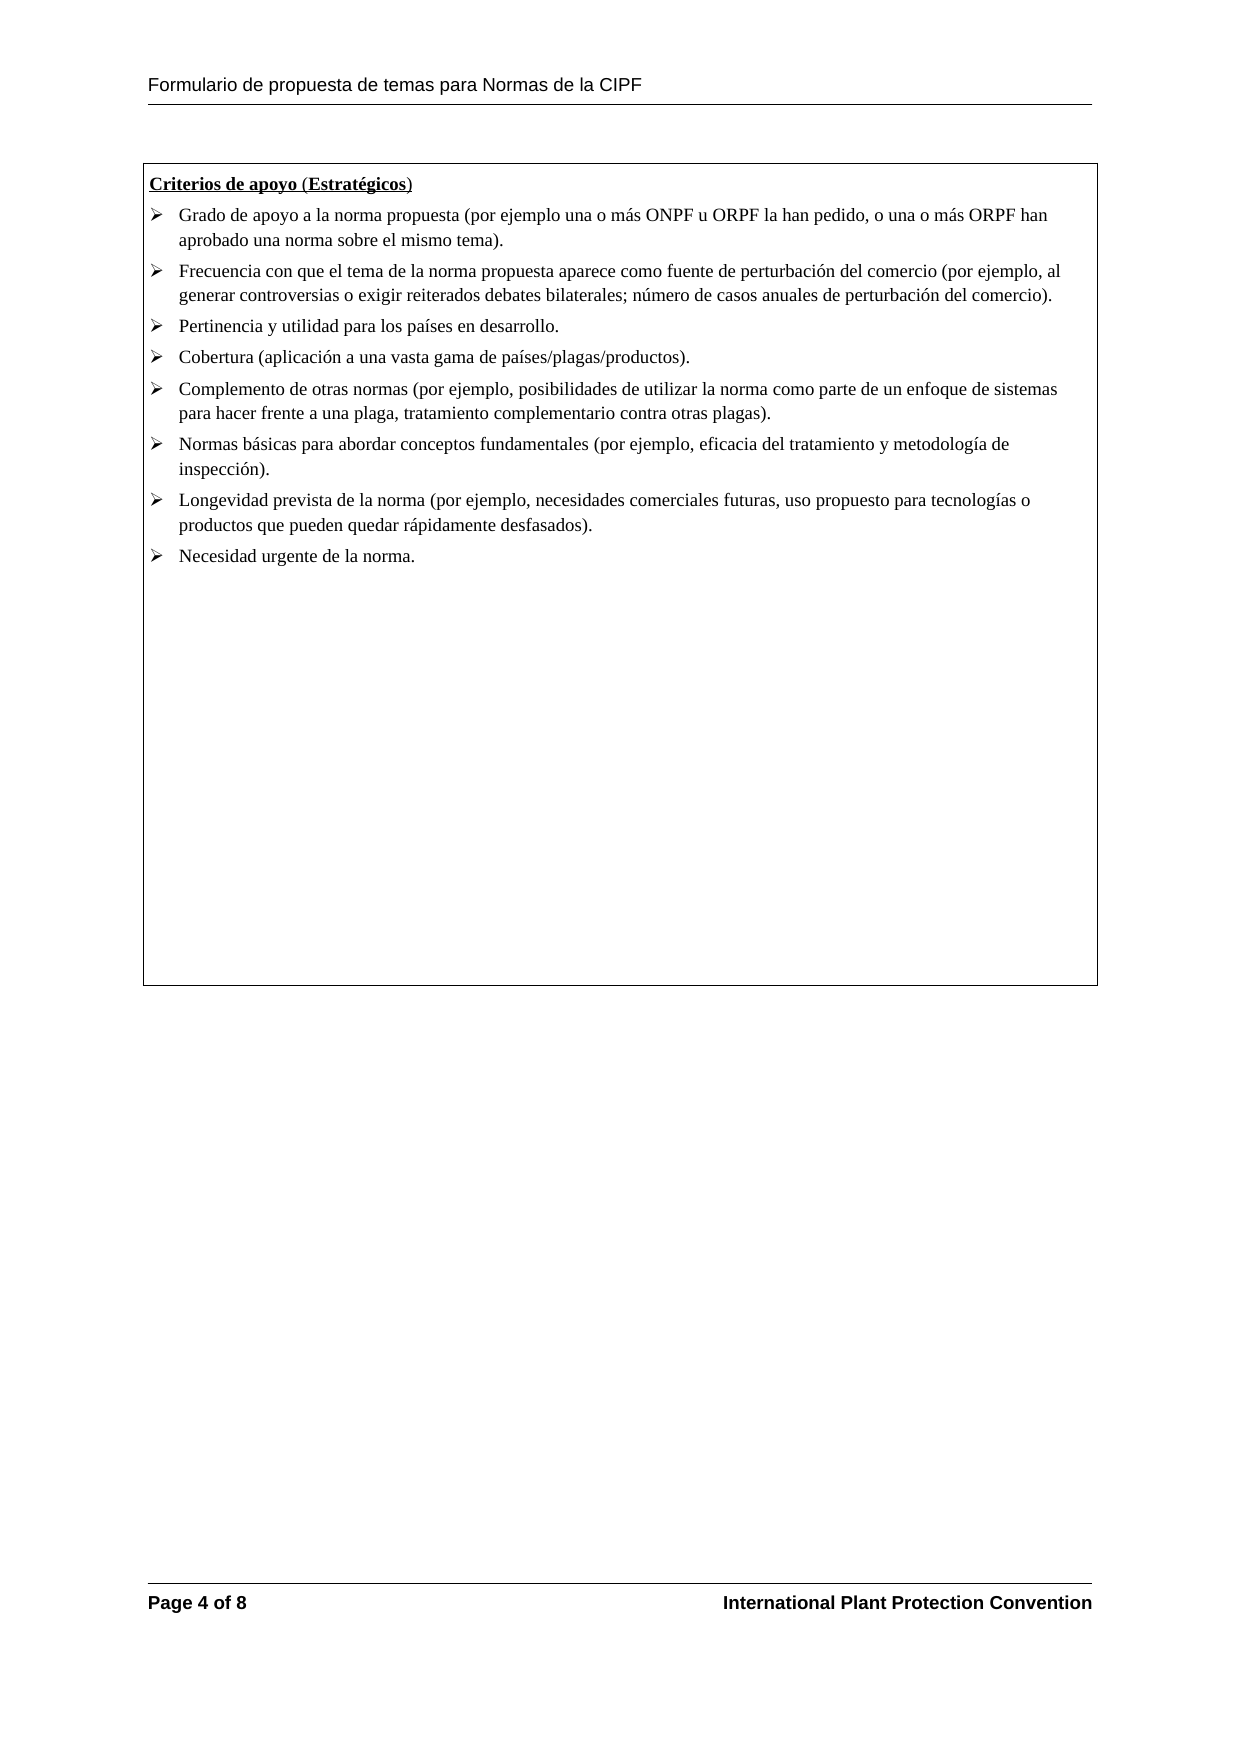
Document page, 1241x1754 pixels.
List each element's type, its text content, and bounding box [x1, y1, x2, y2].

table_cell Criterios de apoyo (Estratégicos) Grado de apoyo a la norma propuesta (por ejemplo una o más ONPF u ORPF la han pedido, o una o más ORPF han aprobado una norma sobre el mismo tema). Frecuencia con que el tema de la norma propuesta aparece como fuente de perturbación del comercio (por ejemplo, al generar controversias o exigir reiterados debates bilaterales; número de casos anuales de perturbación del comercio). Pertinencia y utilidad para los países en desarrollo. Cobertura (aplicación a una vasta gama de países/plagas/productos). Complemento de otras normas (por ejemplo, posibilidades de utilizar la norma como parte de un enfoque de sistemas para hacer frente a una plaga, tratamiento complementario contra otras plagas). Normas básicas para abordar conceptos fundamentales (por ejemplo, eficacia del tratamiento y metodología de inspección). Longevidad prevista de la norma (por ejemplo, necesidades comerciales futuras, uso propuesto para tecnologías o productos que pueden quedar rápidamente desfasados). Necesidad urgente de la norma. [144, 164, 1097, 985]
